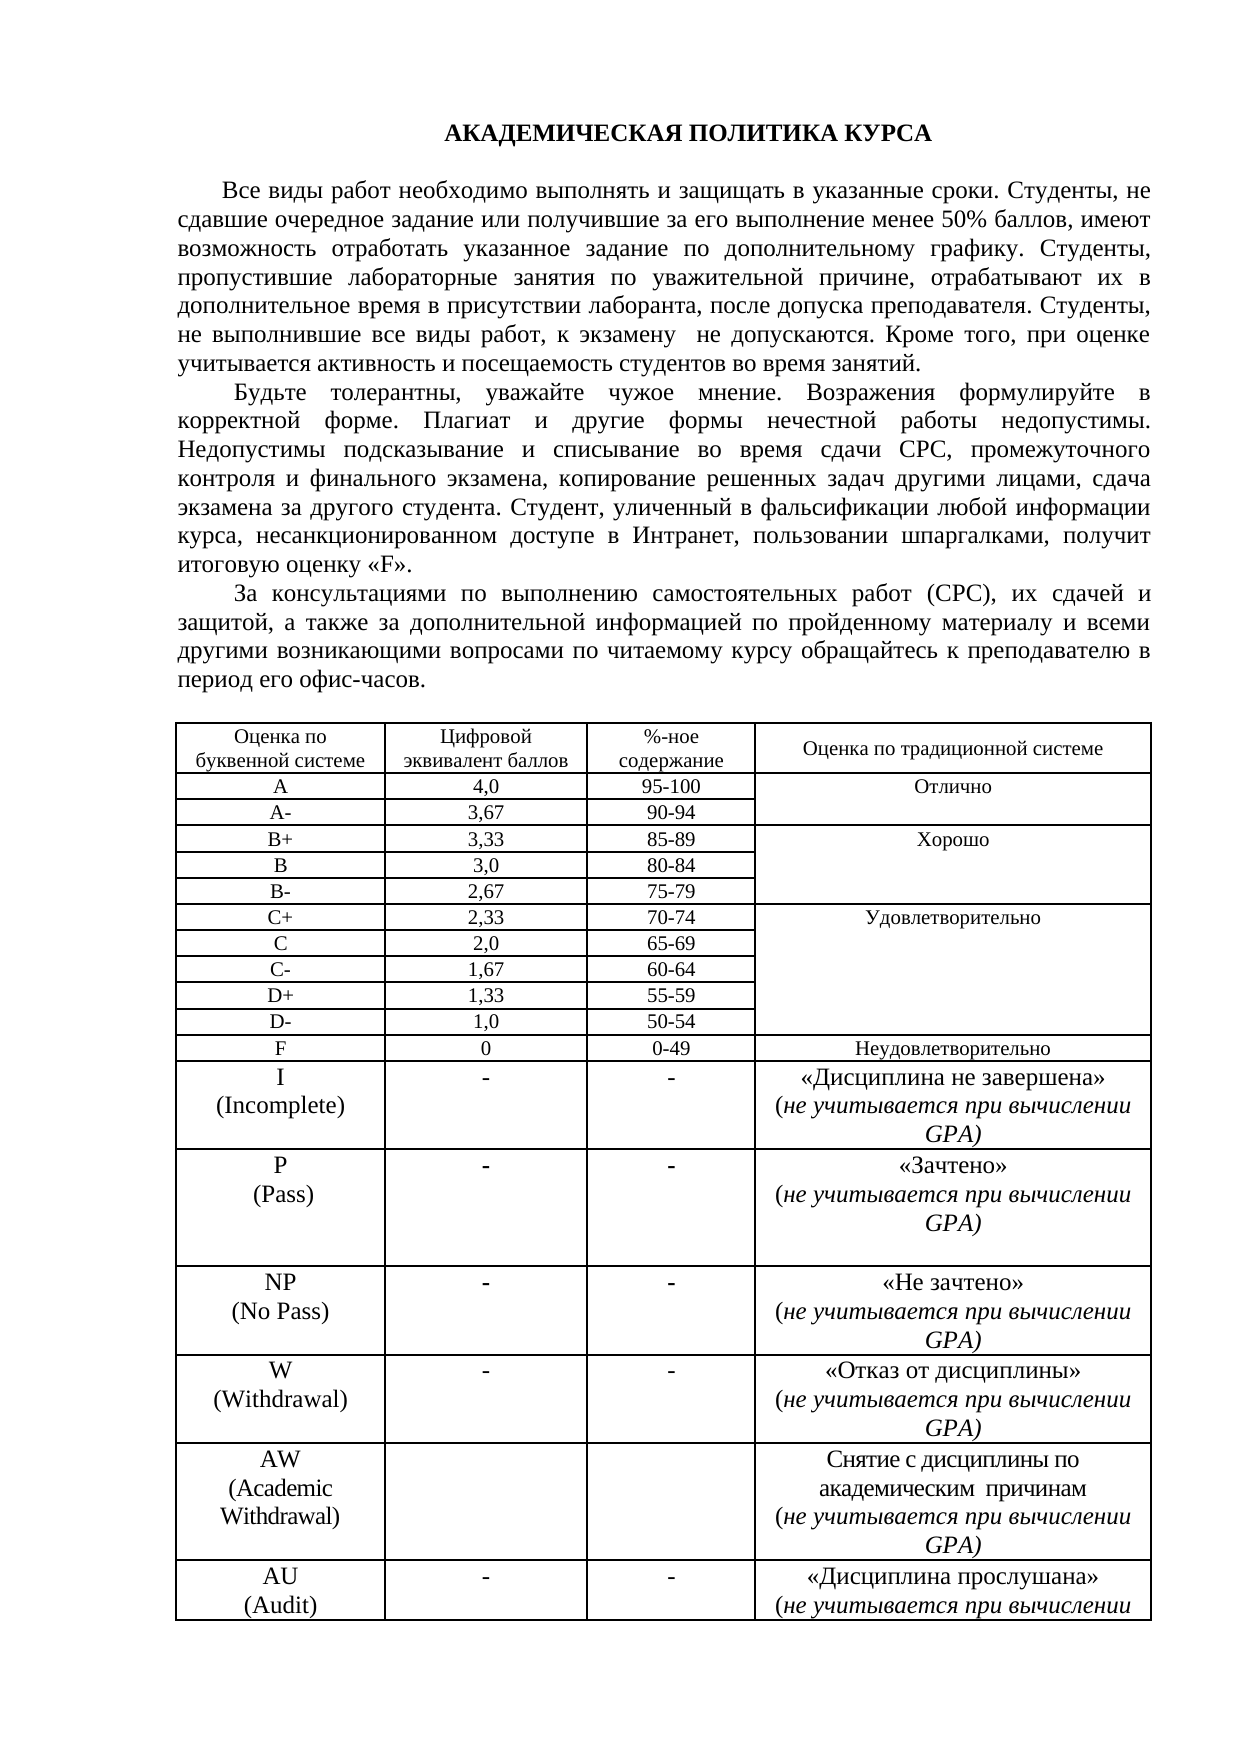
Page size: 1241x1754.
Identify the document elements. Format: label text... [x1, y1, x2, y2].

table_cell 0-49 [588, 1036, 754, 1060]
table_cell С [177, 931, 384, 955]
table_cell 60-64 [588, 957, 754, 981]
table_cell «Не зачтено» (не учитывается при вычислении GPA) [756, 1267, 1150, 1353]
table_cell А [177, 774, 384, 798]
table_cell «Зачтено» (не учитывается при вычислении GPA) [756, 1150, 1150, 1265]
table_cell - [386, 1356, 586, 1442]
table_cell 0 [386, 1036, 586, 1060]
table_cell А- [177, 800, 384, 824]
table_cell I (Incomplete) [177, 1062, 384, 1148]
table_cell Неудовлетворительно [756, 1036, 1150, 1060]
table_cell F [177, 1036, 384, 1060]
table_cell 2,33 [386, 905, 586, 929]
text будьте толерантны, уважайте чужое мнение. Возражения формулируйте в корректной форме. Плагиат и другие формы нечестной работы недопустимы. Недопустимы подсказывание и списывание во время сдачи СРС, промежуточного контроля и финального экзамена, копирование решенных задач другими лицами, сдача экзамена за другого студента. Студент, уличенный в фальсификации любой информации курса, несанкционированном доступе в Интранет, пользовании шпаргалками, получит итоговую оценку «F». [177, 377, 1152, 578]
table_cell W (Withdrawal) [177, 1356, 384, 1442]
table_cell В+ [177, 826, 384, 851]
table_cell 2,0 [386, 931, 586, 955]
table_cell 55-59 [588, 983, 754, 1007]
table_header Оценка по буквенной системе [177, 724, 384, 772]
table_cell AW (Academic Withdrawal) [177, 1444, 384, 1559]
table_cell NP (No Рass) [177, 1267, 384, 1353]
table_cell 80-84 [588, 853, 754, 877]
table_cell - [386, 1062, 586, 1148]
table_cell - [588, 1561, 754, 1618]
table_cell [588, 1444, 754, 1559]
table_cell 2,67 [386, 879, 586, 903]
table_cell - [588, 1356, 754, 1442]
table_header %-ное содержание [588, 724, 754, 772]
table_cell 1,0 [386, 1010, 586, 1033]
table_header Цифровой эквивалент баллов [386, 724, 586, 772]
table_cell - [588, 1062, 754, 1148]
table_cell 85-89 [588, 826, 754, 851]
table_header Оценка по традиционной системе [756, 724, 1150, 772]
table_cell 70-74 [588, 905, 754, 929]
text Все виды работ необходимо выполнять и защищать в указанные сроки. Студенты, не сдавшие очередное задание или получившие за его выполнение менее 50% баллов, имеют возможность отработать указанное задание по дополнительному графику. Студенты, пропустившие лабораторные занятия по уважительной причине, отрабатывают их в дополнительное время в присутствии лаборанта, после допуска преподавателя. Студенты, не выполнившие все виды работ, к экзамену не допускаются. Кроме того, при оценке учитывается активность и посещаемость студентов во время занятий. [177, 176, 1152, 377]
table_cell 65-69 [588, 931, 754, 955]
table_cell «Дисциплина не завершена» (не учитывается при вычислении GPA) [756, 1062, 1150, 1148]
text За консультациями по выполнению самостоятельных работ (СРС), их сдачей и защитой, а также за дополнительной информацией по пройденному материалу и всеми другими возникающими вопросами по читаемому курсу обращайтесь к преподавателю в период его офис-часов. [177, 578, 1152, 693]
table_cell «Отказ от дисциплины» (не учитывается при вычислении GPA) [756, 1356, 1150, 1442]
table_cell - [386, 1561, 586, 1618]
table_cell D- [177, 1010, 384, 1033]
table_cell - [588, 1267, 754, 1353]
table_cell В [177, 853, 384, 877]
table_cell 3,33 [386, 826, 586, 851]
table_cell 75-79 [588, 879, 754, 903]
table_cell С- [177, 957, 384, 981]
table_cell Отлично [756, 774, 1150, 824]
table_cell 4,0 [386, 774, 586, 798]
table_cell 50-54 [588, 1010, 754, 1033]
table_cell 1,67 [386, 957, 586, 981]
table_cell Хорошо [756, 826, 1150, 903]
table_cell 3,0 [386, 853, 586, 877]
table_cell 1,33 [386, 983, 586, 1007]
table_cell - [386, 1267, 586, 1353]
table_cell Удовлетворительно [756, 905, 1150, 1033]
table_cell P (Pass) [177, 1150, 384, 1265]
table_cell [756, 1561, 1150, 1618]
table_cell 3,67 [386, 800, 586, 824]
table_cell - [386, 1150, 586, 1265]
table_cell D+ [177, 983, 384, 1007]
table_cell [386, 1444, 586, 1559]
table_cell С+ [177, 905, 384, 929]
table_cell В- [177, 879, 384, 903]
text АКАДЕМИЧЕСКАЯ Политика курса [177, 118, 1152, 147]
table_cell 90-94 [588, 800, 754, 824]
table_cell - [588, 1150, 754, 1265]
table_cell AU (Audit) [177, 1561, 384, 1618]
table_cell Снятие с дисциплины по академическим причинам (не учитывается при вычислении GPA) [756, 1444, 1150, 1559]
table_cell 95-100 [588, 774, 754, 798]
